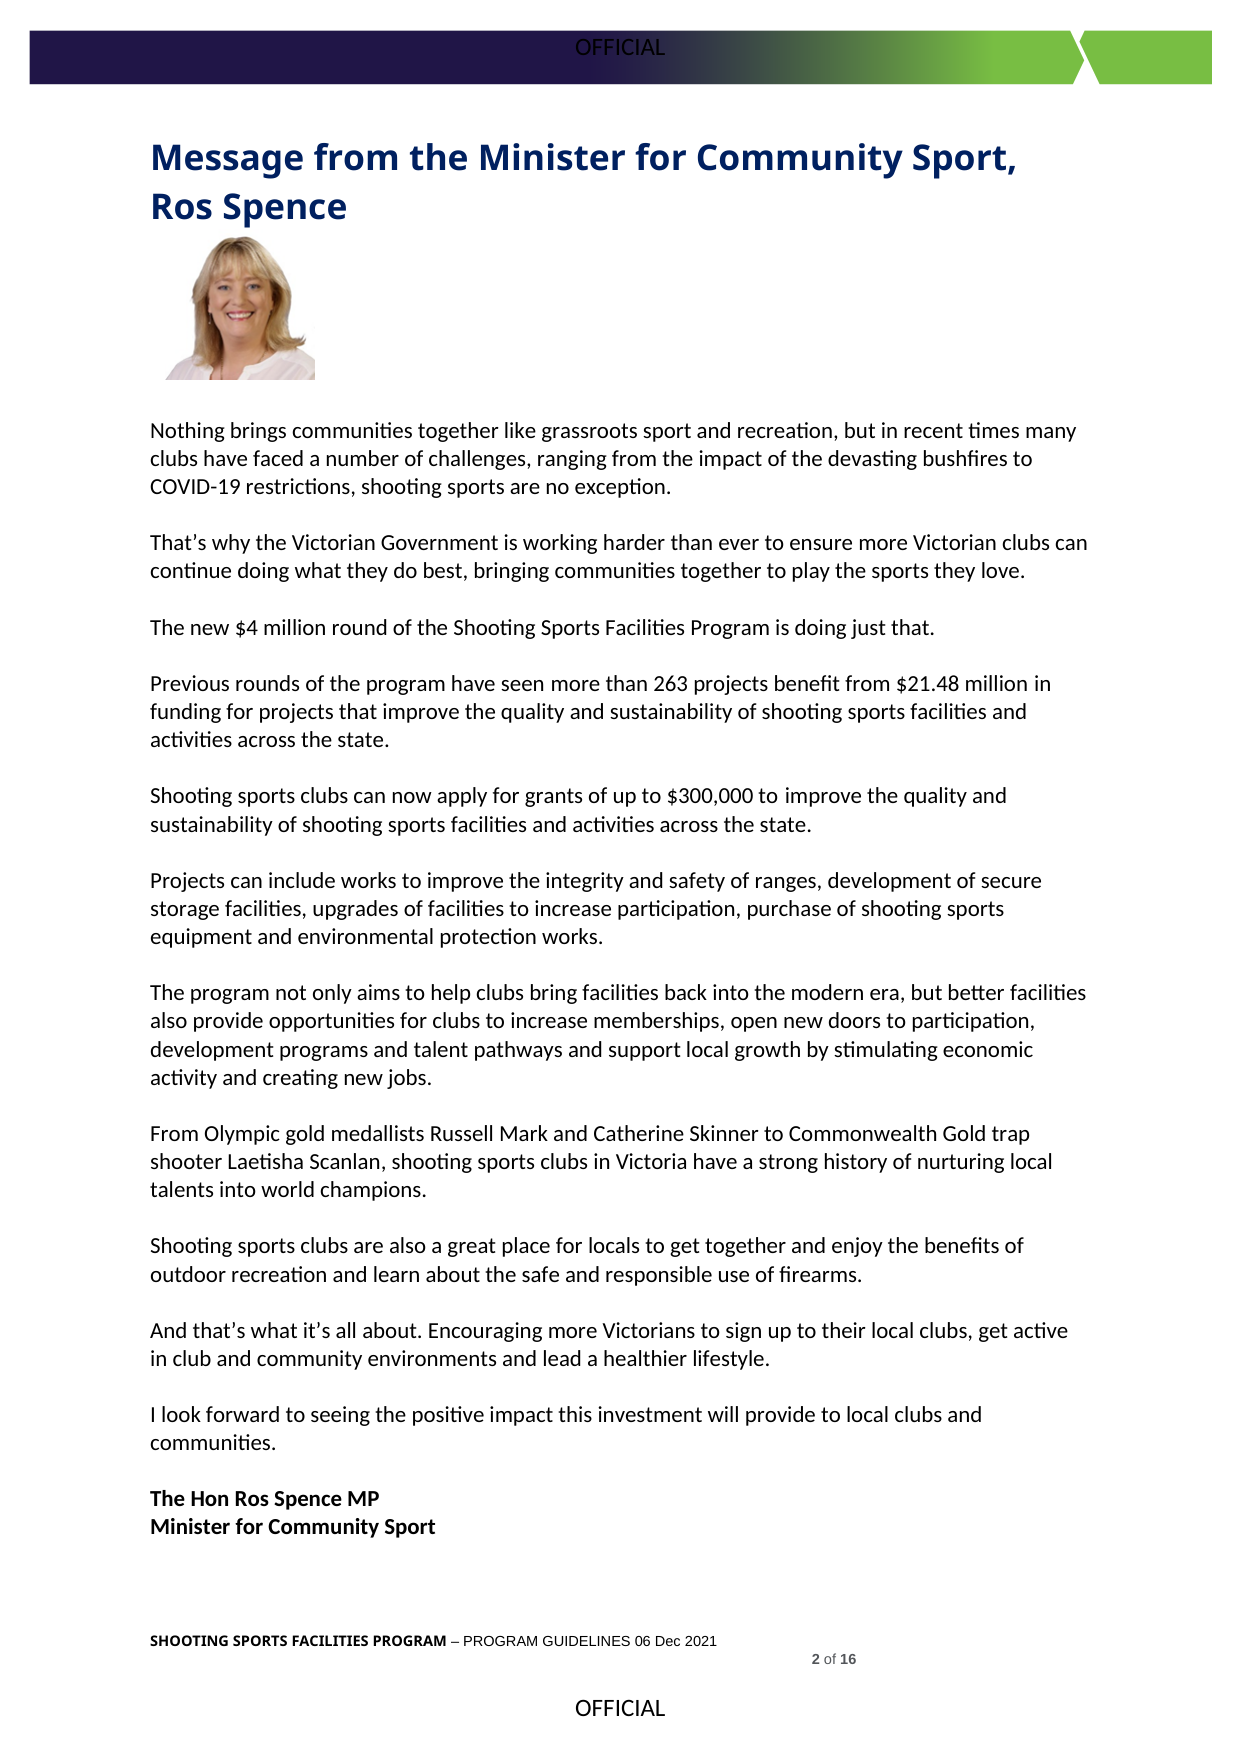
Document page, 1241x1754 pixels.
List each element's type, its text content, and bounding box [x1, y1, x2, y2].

text The Hon Ros Spence MP [150, 1484, 1090, 1512]
text Message from the Minister for Community Sport, [150, 133, 1090, 181]
text The new $4 million round of the Shooting Sports Facilities Program is doing just that. [150, 613, 1090, 641]
text I look forward to seeing the positive impact this investment will provide to local clubs and communities. [150, 1400, 1090, 1456]
text The program not only aims to help clubs bring facilities back into the modern era, but better facilities also provide opportunities for clubs to increase memberships, open new doors to participation, development programs and talent pathways and support local growth by stimulating economic activity and creating new jobs. [150, 978, 1090, 1091]
text And that’s what it’s all about. Encouraging more Victorians to sign up to their local clubs, get active in club and community environments and lead a healthier lifestyle. [150, 1316, 1090, 1372]
text From Olympic gold medallists Russell Mark and Catherine Skinner to Commonwealth Gold trap shooter Laetisha Scanlan, shooting sports clubs in Victoria have a strong history of nurturing local talents into world champions. [150, 1119, 1090, 1203]
text Ros Spence [150, 181, 1090, 229]
text Nothing brings communities together like grassroots sport and recreation, but in recent times many clubs have faced a number of challenges, ranging from the impact of the devasting bushfires to COVID-19 restrictions, shooting sports are no exception. [150, 416, 1090, 500]
text Shooting sports clubs can now apply for grants of up to $300,000 to improve the quality and sustainability of shooting sports facilities and activities across the state. [150, 781, 1090, 838]
text Previous rounds of the program have seen more than 263 projects benefit from $21.48 million in funding for projects that improve the quality and sustainability of shooting sports facilities and activities across the state. [150, 669, 1090, 753]
text Shooting sports clubs are also a great place for locals to get together and enjoy the benefits of outdoor recreation and learn about the safe and responsible use of firearms. [150, 1231, 1090, 1288]
text Minister for Community Sport [150, 1512, 1090, 1540]
text Projects can include works to improve the integrity and safety of ranges, development of secure storage facilities, upgrades of facilities to increase participation, purchase of shooting sports equipment and environmental protection works. [150, 866, 1090, 950]
picture [164, 229, 315, 380]
text That’s why the Victorian Government is working harder than ever to ensure more Victorian clubs can continue doing what they do best, bringing communities together to play the sports they love. [150, 528, 1090, 584]
picture [0, 1, 1241, 102]
